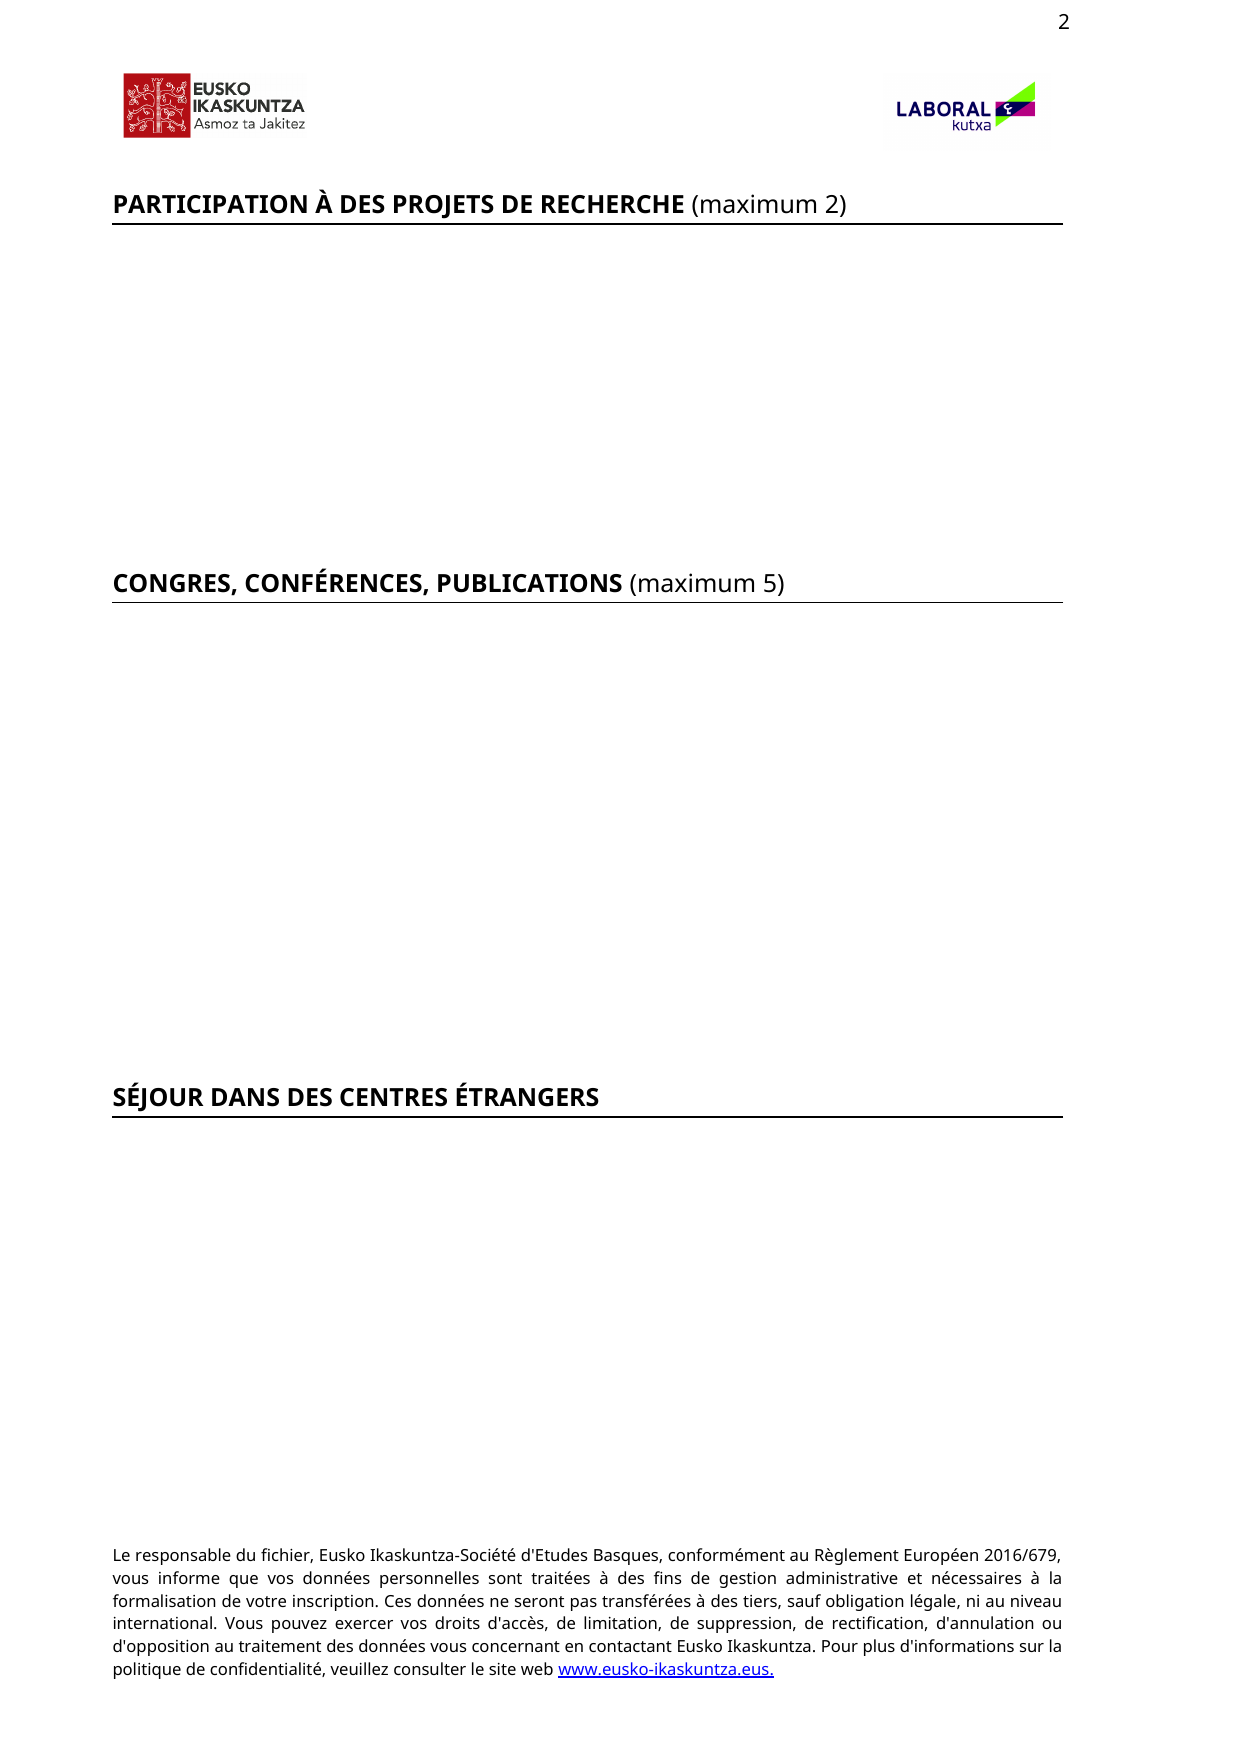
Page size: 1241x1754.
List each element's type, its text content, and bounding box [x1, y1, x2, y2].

text SÉJOUR DANS DES CENTRES ÉTRANGERS [112, 1080, 1063, 1116]
text PARTICIPATION À DES PROJETS DE RECHERCHE (maximum 2) [112, 187, 1063, 223]
picture [123, 73, 308, 138]
picture [882, 73, 1051, 151]
text CONGRES, CONFÉRENCES, PUBLICATIONS (maximum 5) [112, 566, 1063, 602]
